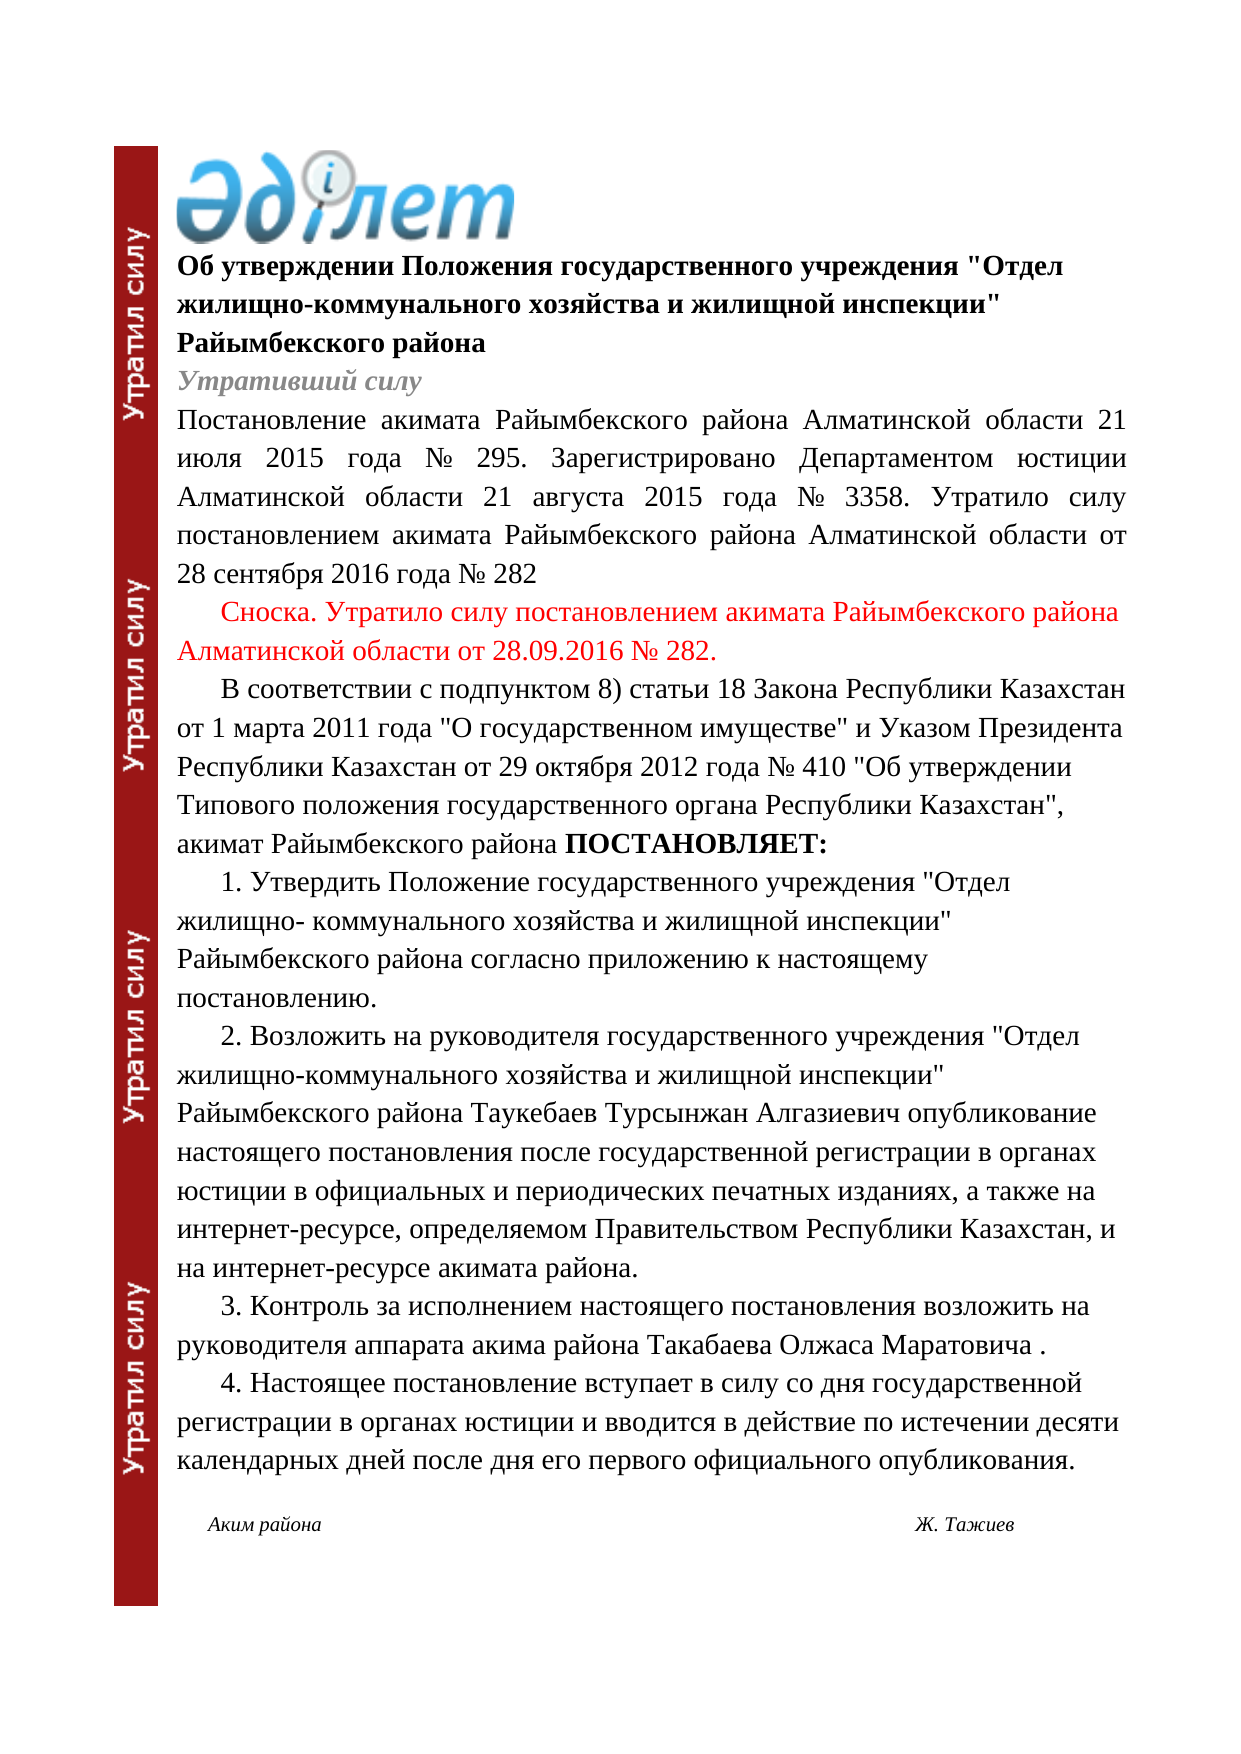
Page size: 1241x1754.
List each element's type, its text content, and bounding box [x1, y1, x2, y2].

picture [114, 358, 158, 363]
picture [176, 150, 515, 244]
text Постановление акимата Райымбекского района Алматинской области 21 июля 2015 года № 295. Зарегистрировано Департаментом юстиции Алматинской области 21 августа 2015 года № 3358. Утратило силу постановлением акимата Райымбекского района Алматинской области от 28 сентября 2016 года № 282 [112, 402, 1128, 589]
picture [114, 146, 158, 248]
picture [114, 1506, 158, 1510]
picture [114, 397, 158, 402]
picture [114, 1541, 158, 1606]
text Сноска. Утратило силу постановлением акимата Райымбекского района Алматинской области от 28.09.2016 № 282. В соответствии с подпунктом 8) статьи 18 Закона Республики Казахстан от 1 марта 2011 года "О государственном имуществе" и Указом Президента Республики Казахстан от 29 октября 2012 года № 410 "Об утверждении Типового положения государственного органа Республики Казахстан", акимат Райымбекского района ПОСТАНОВЛЯЕТ: 1. Утвердить Положение государственного учреждения "Отдел жилищно- коммунального хозяйства и жилищной инспекции" Райымбекского района согласно приложению к настоящему постановлению. 2. Возложить на руководителя государственного учреждения "Отдел жилищно-коммунального хозяйства и жилищной инспекции" Райымбекского района Таукебаев Турсынжан Алгазиевич опубликование настоящего постановления после государственной регистрации в органах юстиции в официальных и периодических печатных изданиях, а также на интернет-ресурсе, определяемом Правительством Республики Казахстан, и на интернет-ресурсе акимата района. 3. Контроль за исполнением настоящего постановления возложить на руководителя аппарата акима района Такабаева Олжаса Маратовича . 4. Настоящее постановление вступает в силу со дня государственной регистрации в органах юстиции и вводится в действие по истечении десяти календарных дней после дня его первого официального опубликования. [112, 594, 1128, 1506]
text Об утверждении Положения государственного учреждения "Отдел жилищно-коммунального хозяйства и жилищной инспекции" Райымбекского района [112, 248, 1128, 358]
text Утративший силу [112, 363, 1128, 397]
picture [114, 589, 158, 594]
table_header Ж. Тажиев [913, 1510, 1240, 1541]
table_header Аким района [101, 1510, 913, 1541]
